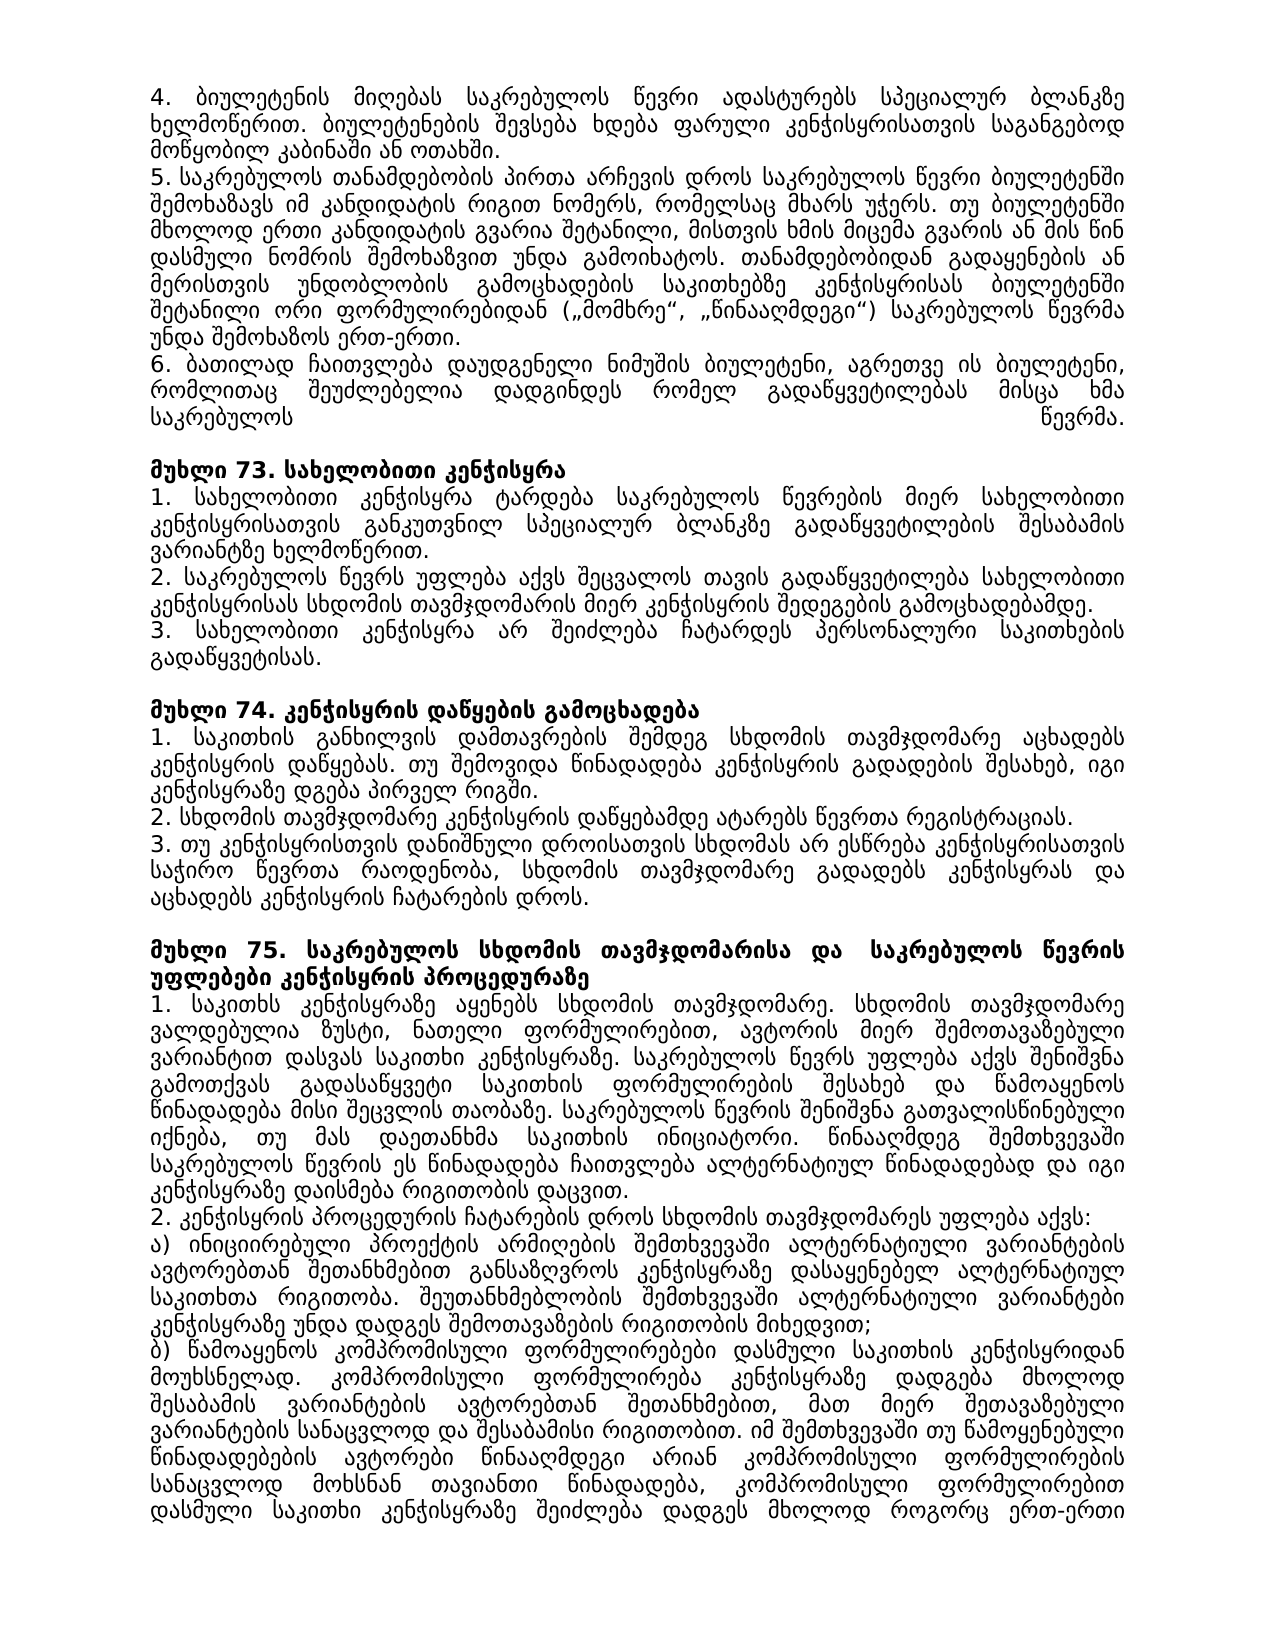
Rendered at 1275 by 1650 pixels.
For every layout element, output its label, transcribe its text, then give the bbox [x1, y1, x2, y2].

text მუხლი 73. სახელობითი კენჭისყრა [150, 458, 1125, 484]
text 1. საკითხის განხილვის დამთავრების შემდეგ სხდომის თავმჯდომარე აცხადებს კენჭისყრის დაწყებას. თუ შემოვიდა წინადადება კენჭისყრის გადადების შესახებ, იგი კენჭისყრაზე დგება პირველ რიგში. [150, 724, 1125, 804]
text მუხლი 74. კენჭისყრის დაწყების გამოცხადება [150, 698, 1125, 724]
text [150, 1338, 1125, 1524]
text 2. სხდომის თავმჯდომარე კენჭისყრის დაწყებამდე ატარებს წევრთა რეგისტრაციას. [150, 804, 1125, 831]
text 5. საკრებულოს თანამდებობის პირთა არჩევის დროს საკრებულოს წევრი ბიულეტენში შემოხაზავს იმ კანდიდატის რიგით ნომერს, რომელსაც მხარს უჭერს. თუ ბიულეტენში მხოლოდ ერთი კანდიდატის გვარია შეტანილი, მისთვის ხმის მიცემა გვარის ან მის წინ დასმული ნომრის შემოხაზვით უნდა გამოიხატოს. თანამდებობიდან გადაყენების ან მერისთვის უნდობლობის გამოცხადების საკითხებზე კენჭისყრისას ბიულეტენში შეტანილი ორი ფორმულირებიდან („მომხრე“, „წინააღმდეგი“) საკრებულოს წევრმა უნდა შემოხაზოს ერთ-ერთი. [150, 164, 1125, 351]
text 3. სახელობითი კენჭისყრა არ შეიძლება ჩატარდეს პერსონალური საკითხების გადაწყვეტისას. [150, 618, 1125, 671]
text 2. კენჭისყრის პროცედურის ჩატარების დროს სხდომის თავმჯდომარეს უფლება აქვს: [150, 1204, 1125, 1231]
text 1. სახელობითი კენჭისყრა ტარდება საკრებულოს წევრების მიერ სახელობითი კენჭისყრისათვის განკუთვნილ სპეციალურ ბლანკზე გადაწყვეტილების შესაბამის ვარიანტზე ხელმოწერით. [150, 484, 1125, 564]
text მუხლი 75. საკრებულოს სხდომის თავმჯდომარისა და საკრებულოს წევრის უფლებები კენჭისყრის პროცედურაზე [150, 938, 1125, 991]
text 2. საკრებულოს წევრს უფლება აქვს შეცვალოს თავის გადაწყვეტილება სახელობითი კენჭისყრისას სხდომის თავმჯდომარის მიერ კენჭისყრის შედეგების გამოცხადებამდე. [150, 564, 1125, 618]
text ა) ინიციირებული პროექტის არმიღების შემთხვევაში ალტერნატიული ვარიანტების ავტორებთან შეთანხმებით განსაზღვროს კენჭისყრაზე დასაყენებელ ალტერნატიულ საკითხთა რიგითობა. შეუთანხმებლობის შემთხვევაში ალტერნატიული ვარიანტები კენჭისყრაზე უნდა დადგეს შემოთავაზების რიგითობის მიხედვით; [150, 1231, 1125, 1338]
text 4. ბიულეტენის მიღებას საკრებულოს წევრი ადასტურებს სპეციალურ ბლანკზე ხელმოწერით. ბიულეტენების შევსება ხდება ფარული კენჭისყრისათვის საგანგებოდ მოწყობილ კაბინაში ან ოთახში. [150, 84, 1125, 164]
text 6. ბათილად ჩაითვლება დაუდგენელი ნიმუშის ბიულეტენი, აგრეთვე ის ბიულეტენი, რომლითაც შეუძლებელია დადგინდეს რომელ გადაწყვეტილებას მისცა ხმა საკრებულოს წევრმა. [150, 351, 1125, 458]
text 1. საკითხს კენჭისყრაზე აყენებს სხდომის თავმჯდომარე. სხდომის თავმჯდომარე ვალდებულია ზუსტი, ნათელი ფორმულირებით, ავტორის მიერ შემოთავაზებული ვარიანტით დასვას საკითხი კენჭისყრაზე. საკრებულოს წევრს უფლება აქვს შენიშვნა გამოთქვას გადასაწყვეტი საკითხის ფორმულირების შესახებ და წამოაყენოს წინადადება მისი შეცვლის თაობაზე. საკრებულოს წევრის შენიშვნა გათვალისწინებული იქნება, თუ მას დაეთანხმა საკითხის ინიციატორი. წინააღმდეგ შემთხვევაში საკრებულოს წევრის ეს წინადადება ჩაითვლება ალტერნატიულ წინადადებად და იგი კენჭისყრაზე დაისმება რიგითობის დაცვით. [150, 991, 1125, 1204]
text 3. თუ კენჭისყრისთვის დანიშნული დროისათვის სხდომას არ ესწრება კენჭისყრისათვის საჭირო წევრთა რაოდენობა, სხდომის თავმჯდომარე გადადებს კენჭისყრას და აცხადებს კენჭისყრის ჩატარების დროს. [150, 831, 1125, 911]
